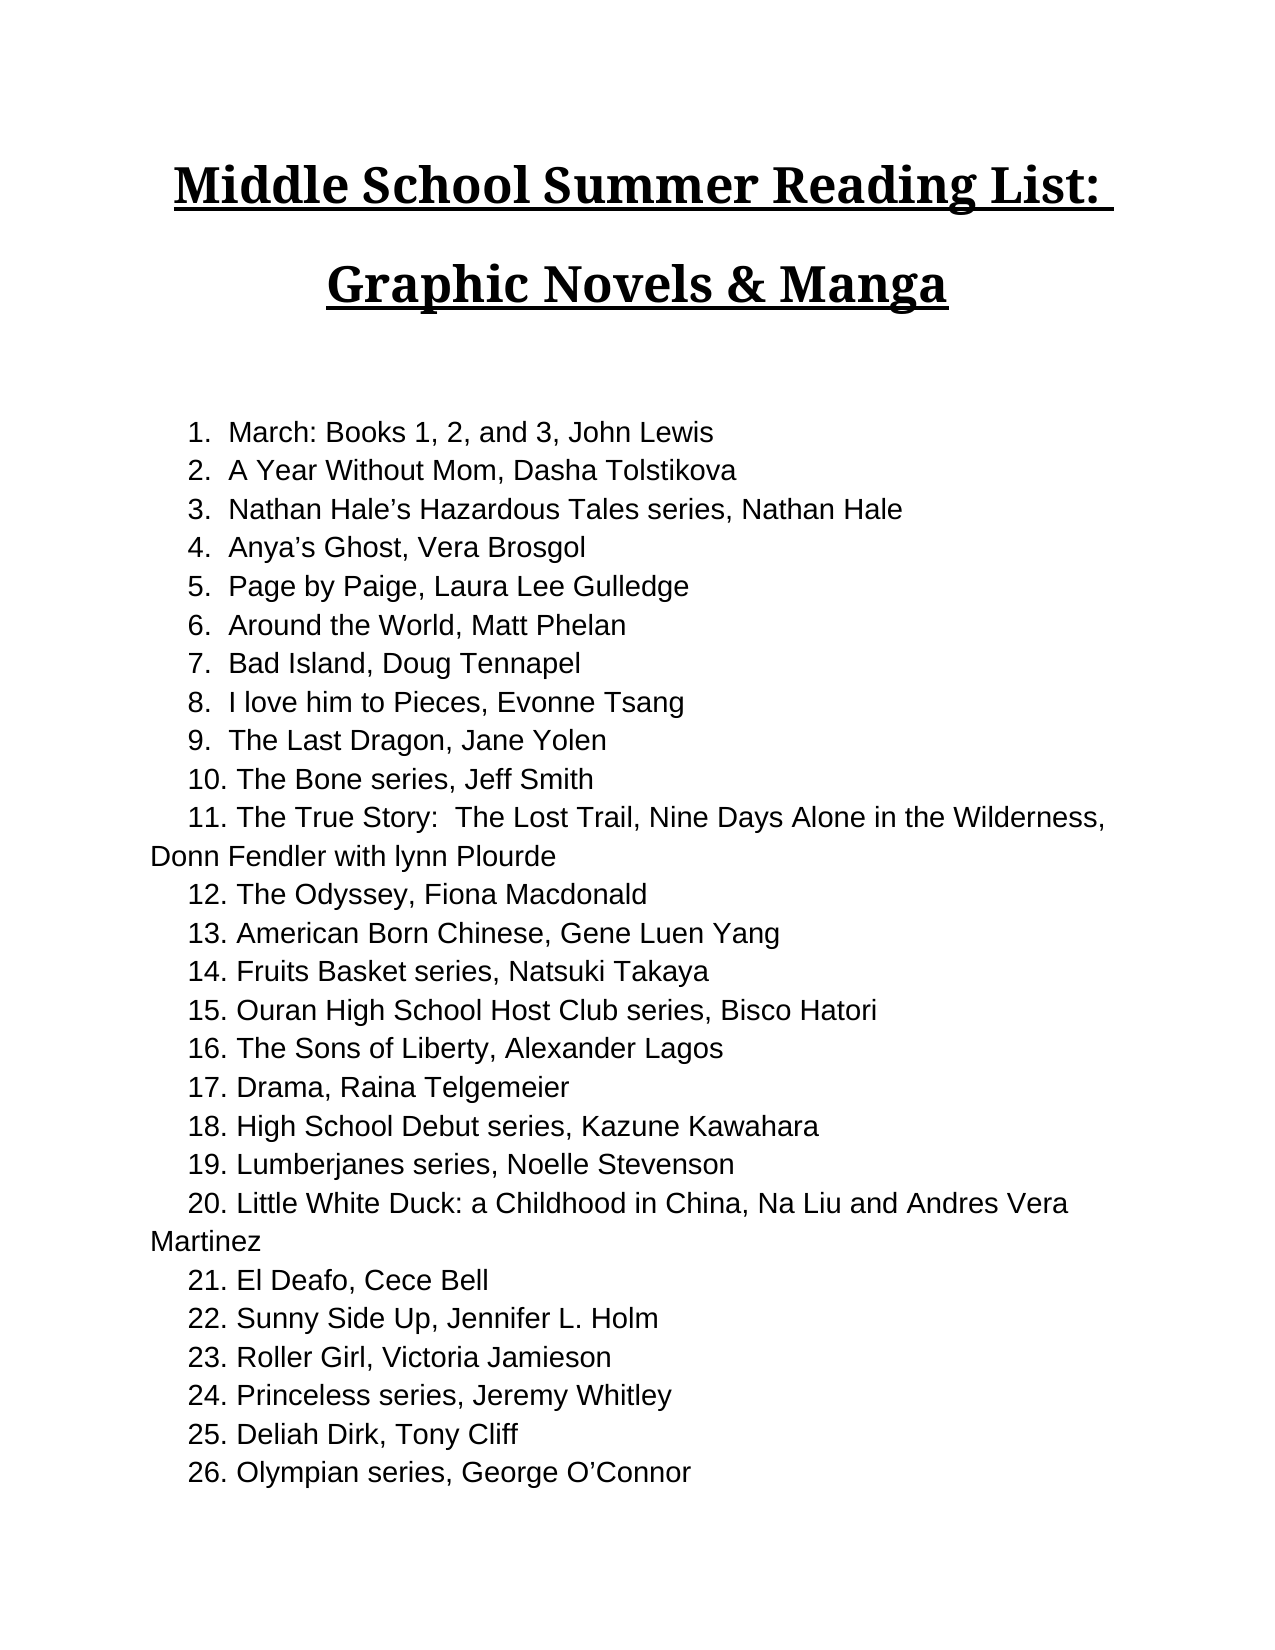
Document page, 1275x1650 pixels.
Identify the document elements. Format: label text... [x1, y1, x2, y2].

list The Sons of Liberty, Alexander Lagos [150, 1031, 1125, 1065]
list March: Books 1, 2, and 3, John Lewis [150, 415, 1125, 448]
list A Year Without Mom, Dasha Tolstikova [150, 453, 1125, 487]
list Bad Island, Doug Tennapel [150, 646, 1125, 679]
list Lumberjanes series, Noelle Stevenson [150, 1147, 1125, 1181]
list El Deafo, Cece Bell [150, 1263, 1125, 1296]
list High School Debut series, Kazune Kawahara [150, 1108, 1125, 1142]
list Page by Paige, Laura Lee Gulledge [150, 569, 1125, 602]
list The Bone series, Jeff Smith [150, 762, 1125, 795]
list The True Story: The Lost Trail, Nine Days Alone in the Wilderness, Donn Fendler with lynn Plourde [150, 800, 1125, 872]
list Roller Girl, Victoria Jamieson [150, 1340, 1125, 1373]
list Little White Duck: a Childhood in China, Na Liu and Andres Vera Martinez [150, 1186, 1125, 1258]
list Deliah Dirk, Tony Cliff [150, 1417, 1125, 1450]
list Sunny Side Up, Jennifer L. Holm [150, 1301, 1125, 1335]
list I love him to Pieces, Evonne Tsang [150, 684, 1125, 718]
list Anya’s Ghost, Vera Brosgol [150, 530, 1125, 564]
list American Born Chinese, Gene Luen Yang [150, 916, 1125, 949]
list The Last Dragon, Jane Yolen [150, 723, 1125, 757]
text Middle School Summer Reading List: [150, 150, 1125, 218]
list Nathan Hale’s Hazardous Tales series, Nathan Hale [150, 492, 1125, 525]
list The Odyssey, Fiona Macdonald [150, 877, 1125, 911]
list Drama, Raina Telgemeier [150, 1070, 1125, 1103]
list Around the World, Matt Phelan [150, 607, 1125, 641]
text Graphic Novels & Manga [150, 249, 1125, 317]
list Princeless series, Jeremy Whitley [150, 1378, 1125, 1412]
list Ouran High School Host Club series, Bisco Hatori [150, 993, 1125, 1026]
list Fruits Basket series, Natsuki Takaya [150, 954, 1125, 988]
list Olympian series, George O’Connor [150, 1455, 1125, 1489]
